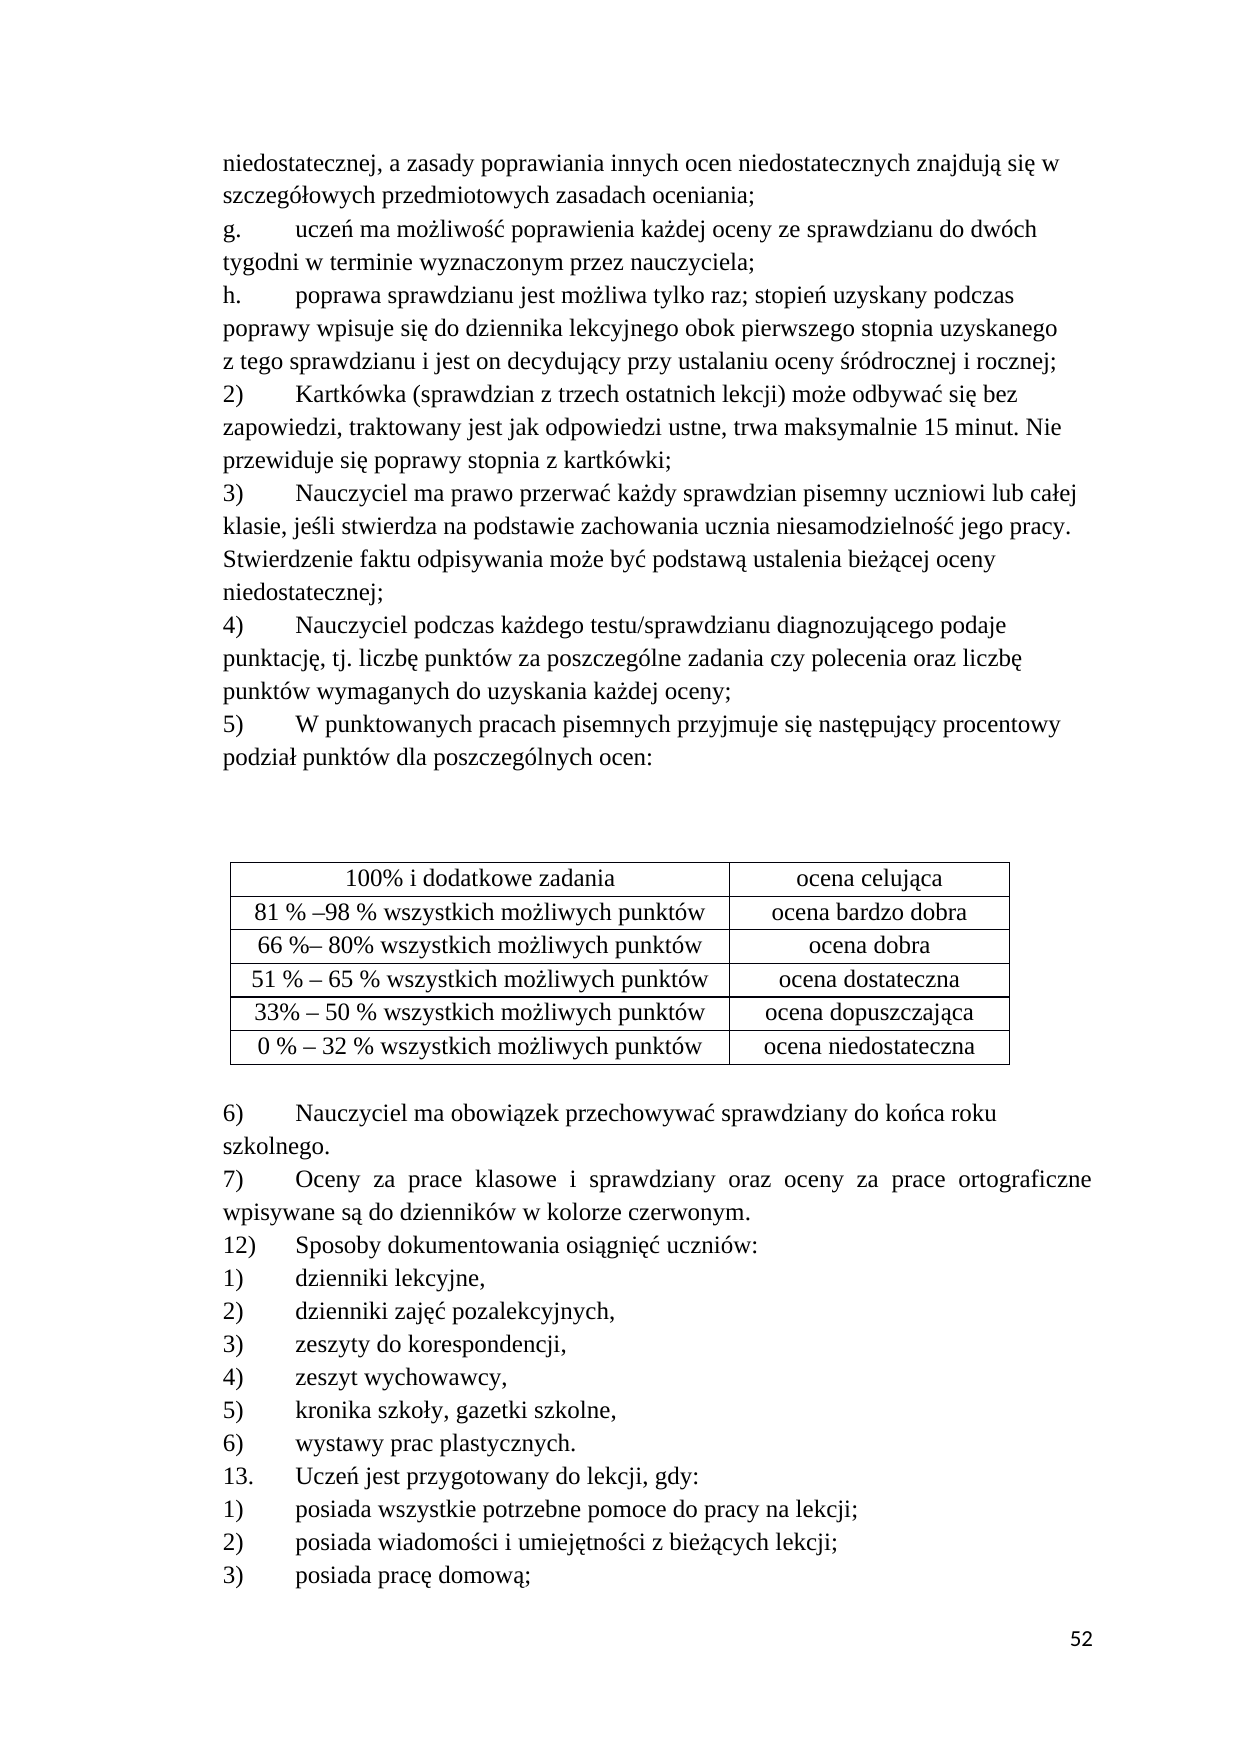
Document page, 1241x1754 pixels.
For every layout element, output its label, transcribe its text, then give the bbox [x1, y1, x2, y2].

list Nauczyciel ma obowiązek przechowywać sprawdziany do końca roku szkolnego. [223, 1098, 1093, 1159]
table_header 100% i dodatkowe zadania [231, 863, 729, 896]
list Sposoby dokumentowania osiągnięć uczniów: [223, 1230, 1093, 1259]
list W punktowanych pracach pisemnych przyjmuje się następujący procentowy podział punktów dla poszczególnych ocen: [223, 709, 1093, 771]
list Kartkówka (sprawdzian z trzech ostatnich lekcji) może odbywać się bez zapowiedzi, traktowany jest jak odpowiedzi ustne, trwa maksymalnie 15 minut. Nie przewiduje się poprawy stopnia z kartkówki; [223, 379, 1093, 473]
list dzienniki lekcyjne, [223, 1263, 1093, 1292]
table_cell ocena dostateczna [730, 964, 1009, 996]
list zeszyt wychowawcy, [223, 1362, 1093, 1391]
list poprawa sprawdzianu jest możliwa tylko raz; stopień uzyskany podczas poprawy wpisuje się do dziennika lekcyjnego obok pierwszego stopnia uzyskanego z tego sprawdzianu i jest on decydujący przy ustalaniu oceny śródrocznej i rocznej; [223, 280, 1093, 374]
table_header ocena celująca [730, 863, 1009, 896]
table_cell 0 % – 32 % wszystkich możliwych punktów [231, 1031, 729, 1064]
table_cell 33% – 50 % wszystkich możliwych punktów [231, 998, 729, 1030]
table_cell ocena dobra [730, 930, 1009, 963]
list dzienniki zajęć pozalekcyjnych, [223, 1296, 1093, 1325]
list Nauczyciel podczas każdego testu/sprawdzianu diagnozującego podaje punktację, tj. liczbę punktów za poszczególne zadania czy polecenia oraz liczbę punktów wymaganych do uzyskania każdej oceny; [223, 610, 1093, 705]
list zeszyty do korespondencji, [223, 1329, 1093, 1358]
list kronika szkoły, gazetki szkolne, [223, 1395, 1093, 1424]
list Uczeń jest przygotowany do lekcji, gdy: [223, 1461, 1093, 1490]
table_cell 51 % – 65 % wszystkich możliwych punktów [231, 964, 729, 996]
table_cell 81 % –98 % wszystkich możliwych punktów [231, 897, 729, 929]
list posiada pracę domową; [223, 1560, 1093, 1589]
table_cell ocena niedostateczna [730, 1031, 1009, 1064]
list wystawy prac plastycznych. [223, 1428, 1093, 1457]
list posiada wiadomości i umiejętności z bieżących lekcji; [223, 1527, 1093, 1556]
table_cell ocena bardzo dobra [730, 897, 1009, 929]
table_cell ocena dopuszczająca [730, 998, 1009, 1030]
list Nauczyciel ma prawo przerwać każdy sprawdzian pisemny uczniowi lub całej klasie, jeśli stwierdza na podstawie zachowania ucznia niesamodzielność jego pracy. Stwierdzenie faktu odpisywania może być podstawą ustalenia bieżącej oceny niedostatecznej; [223, 478, 1093, 606]
list Oceny za prace klasowe i sprawdziany oraz oceny za prace ortograficzne wpisywane są do dzienników w kolorze czerwonym. [223, 1164, 1093, 1226]
list uczeń ma możliwość poprawienia każdej oceny ze sprawdzianu do dwóch tygodni w terminie wyznaczonym przez nauczyciela; [223, 214, 1093, 275]
list posiada wszystkie potrzebne pomoce do pracy na lekcji; [223, 1494, 1093, 1523]
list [223, 148, 1093, 209]
table_cell 66 %– 80% wszystkich możliwych punktów [231, 930, 729, 963]
